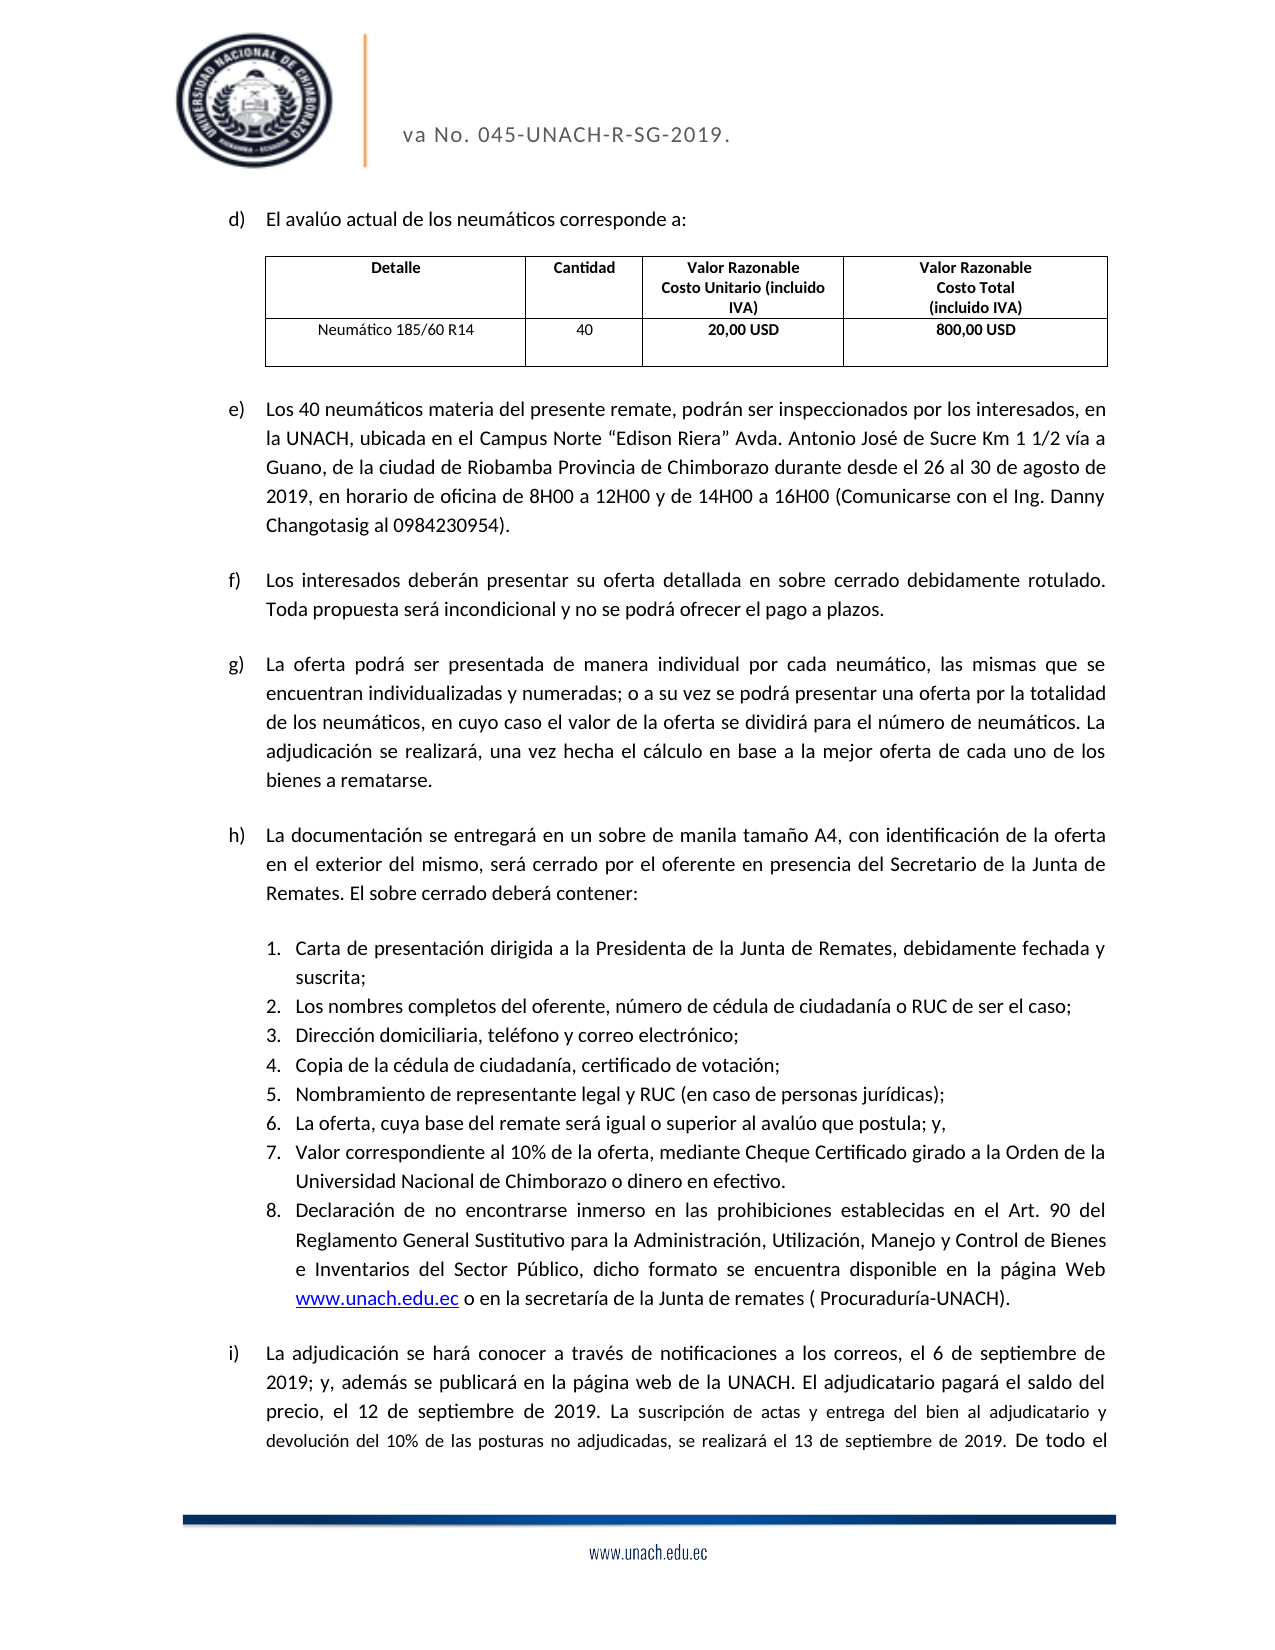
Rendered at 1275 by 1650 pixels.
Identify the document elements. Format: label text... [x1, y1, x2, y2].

table_cell Neumático 185/60 R14 [266, 319, 525, 366]
picture [147, 4, 401, 179]
list Copia de la cédula de ciudadanía, certificado de votación; [266, 1052, 1107, 1077]
table_header Valor Razonable Costo Unitario (incluido IVA) [643, 257, 843, 318]
list Dirección domiciliaria, teléfono y correo electrónico; [266, 1023, 1107, 1048]
table_header Cantidad [526, 257, 642, 318]
list Los nombres completos del oferente, número de cédula de ciudadanía o RUC de ser el caso; [266, 993, 1107, 1019]
table_cell 40 [526, 319, 642, 366]
list Los 40 neumáticos materia del presente remate, podrán ser inspeccionados por los interesados, en la UNACH, ubicada en el Campus Norte “Edison Riera” Avda. Antonio José de Sucre Km 1 1/2 vía a Guano, de la ciudad de Riobamba Provincia de Chimborazo durante desde el 26 al 30 de agosto de 2019, en horario de oficina de 8H00 a 12H00 y de 14H00 a 16H00 (Comunicarse con el Ing. Danny Changotasig al 0984230954). [228, 396, 1107, 538]
list Valor correspondiente al 10% de la oferta, mediante Cheque Certificado girado a la Orden de la Universidad Nacional de Chimborazo o dinero en efectivo. [266, 1139, 1107, 1194]
list La oferta, cuya base del remate será igual o superior al avalúo que postula; y, [266, 1110, 1107, 1136]
list El avalúo actual de los neumáticos corresponde a: [228, 206, 1107, 231]
list Nombramiento de representante legal y RUC (en caso de personas jurídicas); [266, 1081, 1107, 1106]
list Declaración de no encontrarse inmerso en las prohibiciones establecidas en el Art. 90 del Reglamento General Sustitutivo para la Administración, Utilización, Manejo y Control de Bienes e Inventarios del Sector Público, dicho formato se encuentra disponible en la página Web www.unach.edu.ec o en la secretaría de la Junta de remates ( Procuraduría-UNACH). [266, 1198, 1107, 1311]
list La documentación se entregará en un sobre de manila tamaño A4, con identificación de la oferta en el exterior del mismo, será cerrado por el oferente en presencia del Secretario de la Junta de Remates. El sobre cerrado deberá contener: [228, 822, 1107, 906]
list Los interesados deberán presentar su oferta detallada en sobre cerrado debidamente rotulado. Toda propuesta será incondicional y no se podrá ofrecer el pago a plazos. [228, 567, 1107, 622]
table_header Detalle [266, 257, 525, 318]
table_cell 20,00 USD [643, 319, 843, 366]
list La oferta podrá ser presentada de manera individual por cada neumático, las mismas que se encuentran individualizadas y numeradas; o a su vez se podrá presentar una oferta por la totalidad de los neumáticos, en cuyo caso el valor de la oferta se dividirá para el número de neumáticos. La adjudicación se realizará, una vez hecha el cálculo en base a la mejor oferta de cada uno de los bienes a rematarse. [228, 651, 1107, 793]
table_cell 800,00 USD [844, 319, 1107, 366]
table_header Valor Razonable Costo Total (incluido IVA) [844, 257, 1107, 318]
list Carta de presentación dirigida a la Presidenta de la Junta de Remates, debidamente fechada y suscrita; [266, 935, 1107, 990]
picture [182, 1487, 1117, 1586]
